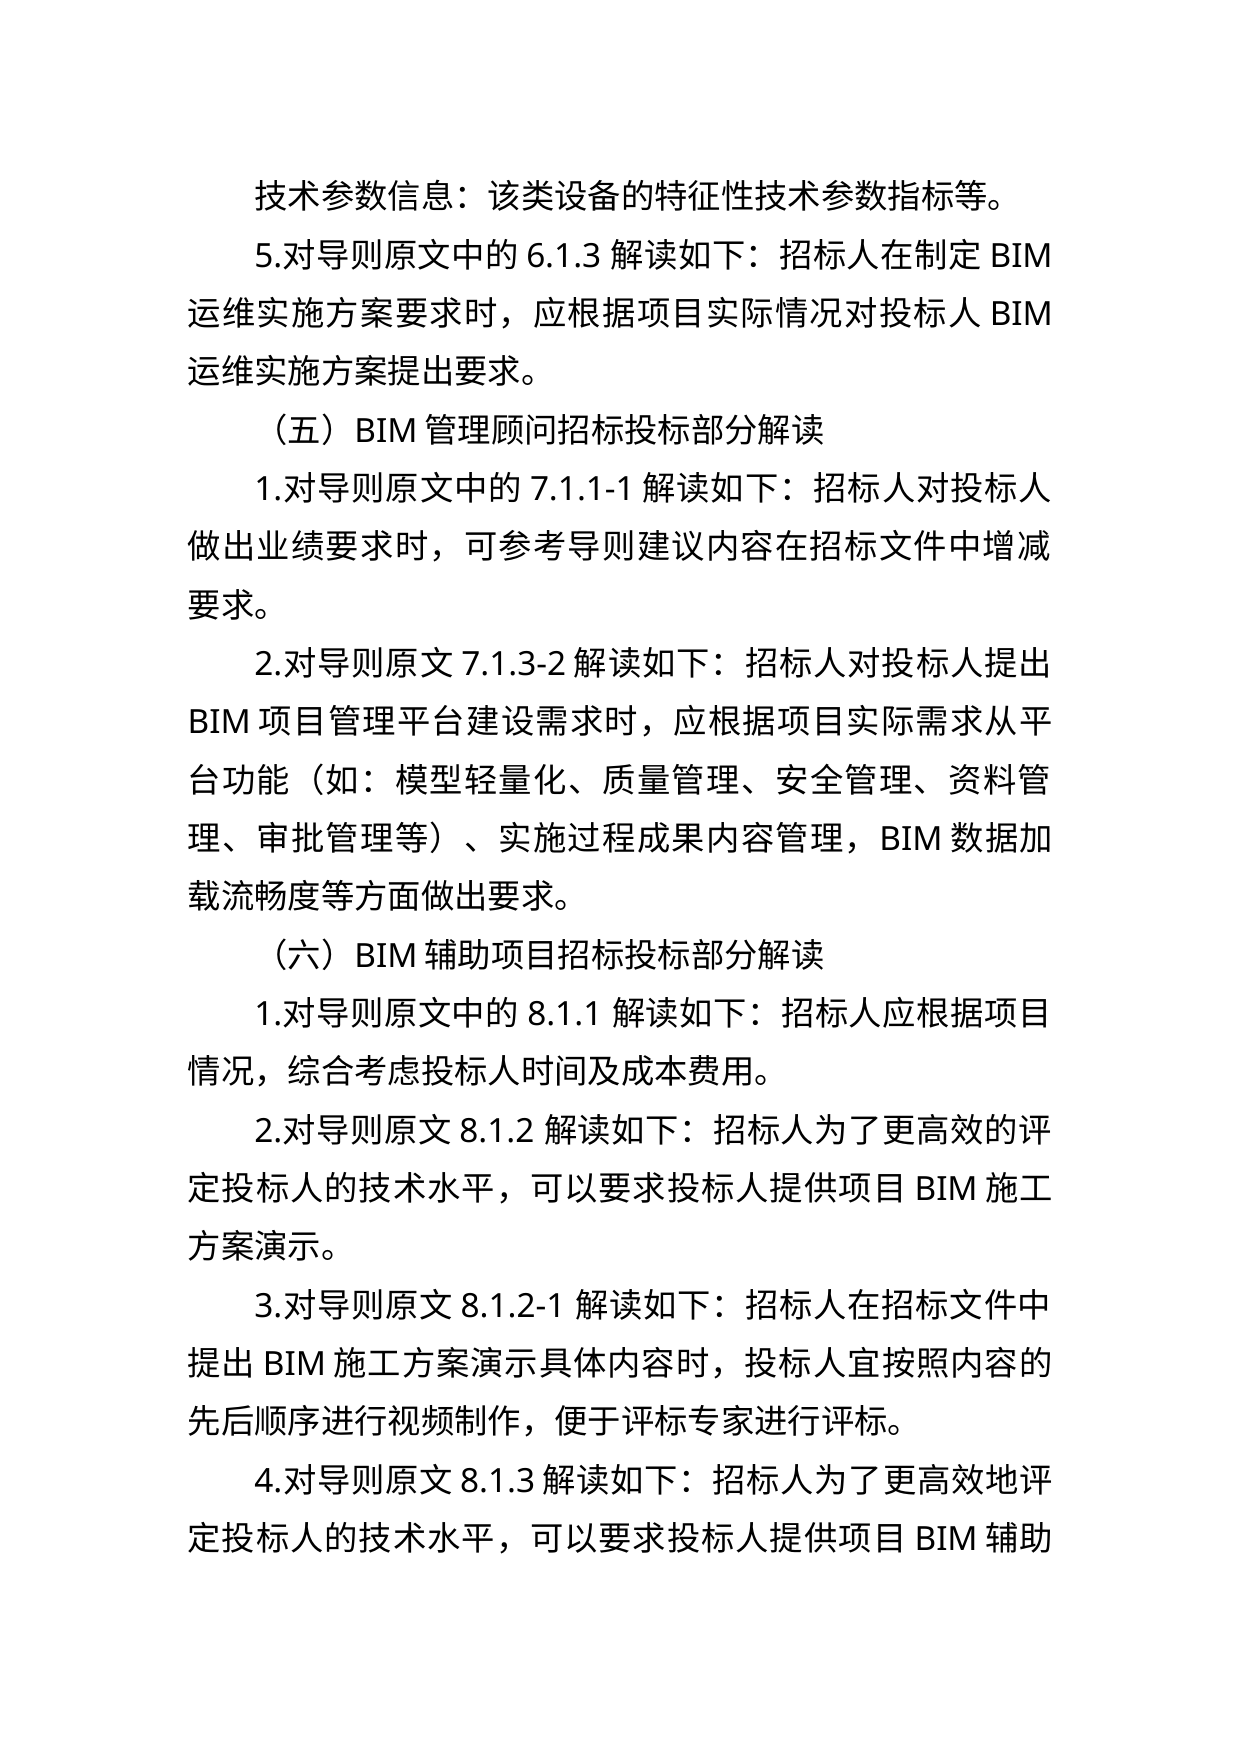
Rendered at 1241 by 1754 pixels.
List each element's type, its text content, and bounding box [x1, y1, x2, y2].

text 5.对导则原文中的6.1.3 解读如下：招标人在制定BIM运维实施方案要求时，应根据项目实际情况对投标人BIM运维实施方案提出要求。 [187, 220, 1053, 395]
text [187, 1445, 1053, 1562]
text 3.对导则原文8.1.2-1 解读如下：招标人在招标文件中提出BIM施工方案演示具体内容时，投标人宜按照内容的先后顺序进行视频制作，便于评标专家进行评标。 [187, 1270, 1053, 1445]
text 2.对导则原文8.1.2 解读如下：招标人为了更高效的评定投标人的技术水平，可以要求投标人提供项目BIM施工方案演示。 [187, 1095, 1053, 1270]
text 技术参数信息：该类设备的特征性技术参数指标等。 [187, 162, 1053, 220]
text 1.对导则原文中的7.1.1-1解读如下：招标人对投标人做出业绩要求时，可参考导则建议内容在招标文件中增减要求。 [187, 454, 1053, 629]
text （六）BIM辅助项目招标投标部分解读 [187, 920, 1053, 979]
text 1.对导则原文中的8.1.1 解读如下：招标人应根据项目情况，综合考虑投标人时间及成本费用。 [187, 979, 1053, 1095]
text 2.对导则原文7.1.3-2解读如下：招标人对投标人提出BIM项目管理平台建设需求时，应根据项目实际需求从平台功能（如：模型轻量化、质量管理、安全管理、资料管理、审批管理等）、实施过程成果内容管理，BIM数据加载流畅度等方面做出要求。 [187, 629, 1053, 920]
text （五）BIM管理顾问招标投标部分解读 [187, 395, 1053, 454]
